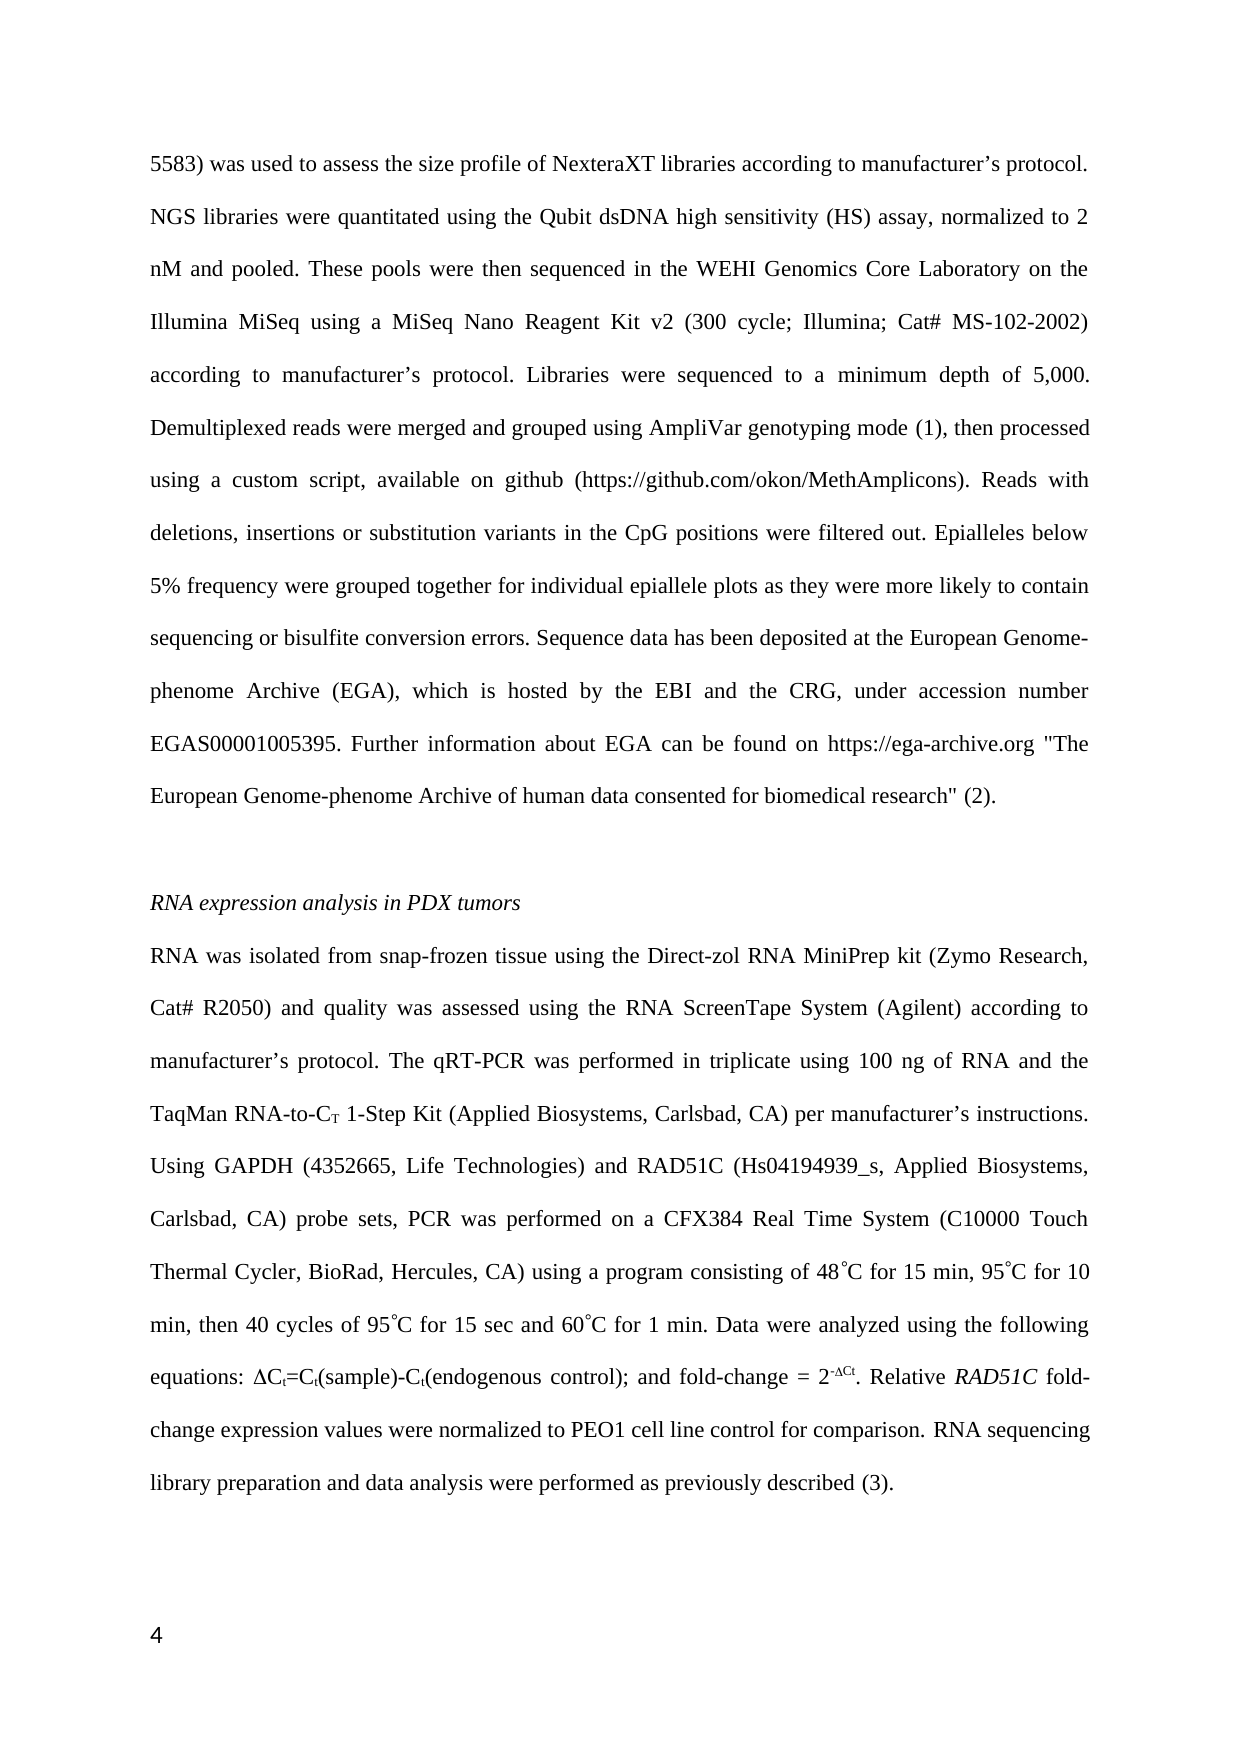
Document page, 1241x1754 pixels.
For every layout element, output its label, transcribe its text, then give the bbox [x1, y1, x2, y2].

text RNA expression analysis in PDX tumors [150, 889, 1090, 915]
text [150, 150, 1090, 809]
text RNA was isolated from snap-frozen tissue using the Direct-zol RNA MiniPrep kit (Zymo Research, Cat# R2050) and quality was assessed using the RNA ScreenTape System (Agilent) according to manufacturer’s protocol. The qRT-PCR was performed in triplicate using 100 ng of RNA and the TaqMan RNA-to-CT 1-Step Kit (Applied Biosystems, Carlsbad, CA) per manufacturer’s instructions. Using GAPDH (4352665, Life Technologies) and RAD51C (Hs04194939_s, Applied Biosystems, Carlsbad, CA) probe sets, PCR was performed on a CFX384 Real Time System (C10000 Touch Thermal Cycler, BioRad, Hercules, CA) using a program consisting of 48C for 15 min, 95C for 10 min, then 40 cycles of 95C for 15 sec and 60C for 1 min. Data were analyzed using the following equations: Ct=Ct(sample)-Ct(endogenous control); and fold-change = 2-Ct. Relative RAD51C fold-change expression values were normalized to PEO1 cell line control for comparison. RNA sequencing library preparation and data analysis were performed as previously described (3). [150, 942, 1090, 1495]
